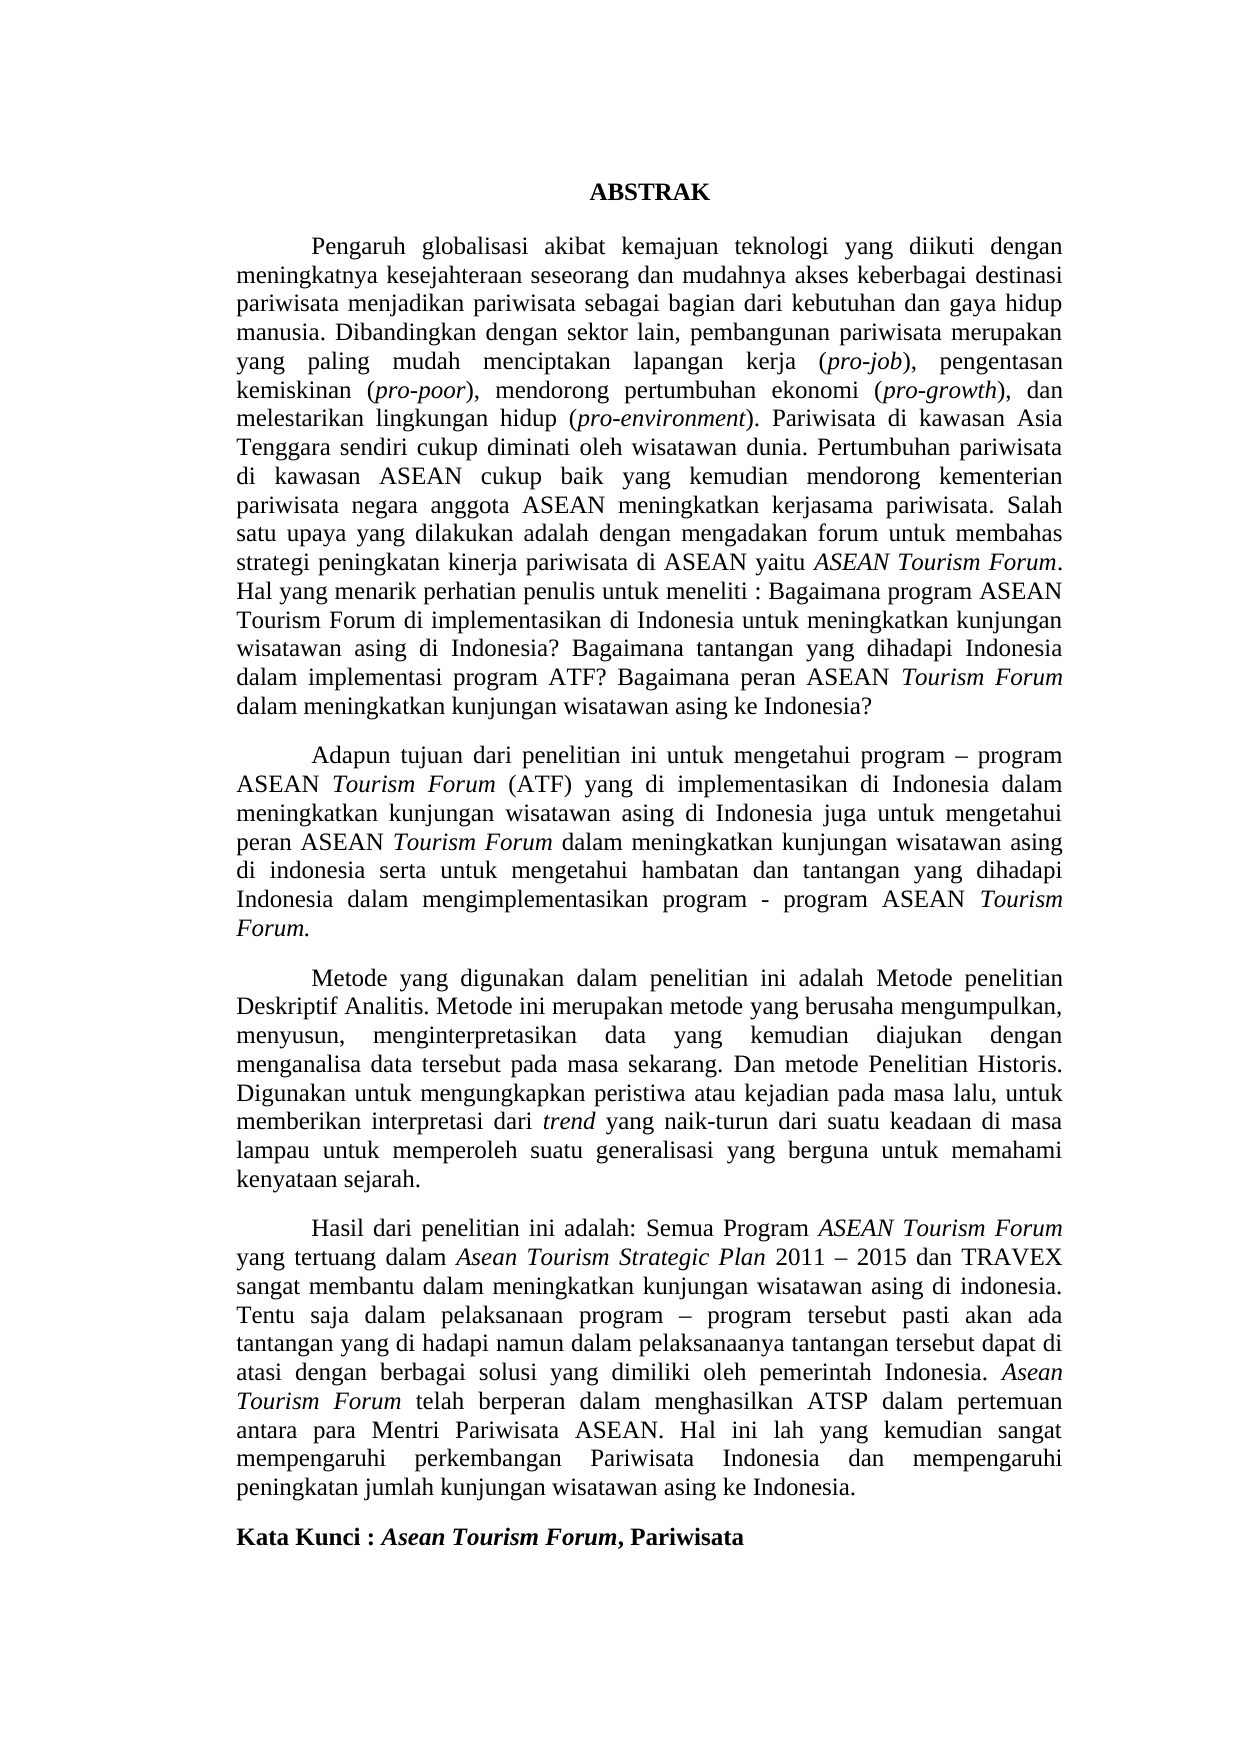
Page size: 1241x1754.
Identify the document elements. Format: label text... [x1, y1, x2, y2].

text Pengaruh globalisasi akibat kemajuan teknologi yang diikuti dengan meningkatnya kesejahteraan seseorang dan mudahnya akses keberbagai destinasi pariwisata menjadikan pariwisata sebagai bagian dari kebutuhan dan gaya hidup manusia. Dibandingkan dengan sektor lain, pembangunan pariwisata merupakan yang paling mudah menciptakan lapangan kerja (pro-job), pengentasan kemiskinan (pro-poor), mendorong pertumbuhan ekonomi (pro-growth), dan melestarikan lingkungan hidup (pro-environment). Pariwisata di kawasan Asia Tenggara sendiri cukup diminati oleh wisatawan dunia. Pertumbuhan pariwisata di kawasan ASEAN cukup baik yang kemudian mendorong kementerian pariwisata negara anggota ASEAN meningkatkan kerjasama pariwisata. Salah satu upaya yang dilakukan adalah dengan mengadakan forum untuk membahas strategi peningkatan kinerja pariwisata di ASEAN yaitu ASEAN Tourism Forum. Hal yang menarik perhatian penulis untuk meneliti : Bagaimana program ASEAN Tourism Forum di implementasikan di Indonesia untuk meningkatkan kunjungan wisatawan asing di Indonesia? Bagaimana tantangan yang dihadapi Indonesia dalam implementasi program ATF? Bagaimana peran ASEAN Tourism Forum dalam meningkatkan kunjungan wisatawan asing ke Indonesia? [236, 231, 1063, 720]
text Adapun tujuan dari penelitian ini untuk mengetahui program – program ASEAN Tourism Forum (ATF) yang di implementasikan di Indonesia dalam meningkatkan kunjungan wisatawan asing di Indonesia juga untuk mengetahui peran ASEAN Tourism Forum dalam meningkatkan kunjungan wisatawan asing di indonesia serta untuk mengetahui hambatan dan tantangan yang dihadapi Indonesia dalam mengimplementasikan program - program ASEAN Tourism Forum. [236, 741, 1063, 942]
text Metode yang digunakan dalam penelitian ini adalah Metode penelitian Deskriptif Analitis. Metode ini merupakan metode yang berusaha mengumpulkan, menyusun, menginterpretasikan data yang kemudian diajukan dengan menganalisa data tersebut pada masa sekarang. Dan metode Penelitian Historis. Digunakan untuk mengungkapkan peristiwa atau kejadian pada masa lalu, untuk memberikan interpretasi dari trend yang naik-turun dari suatu keadaan di masa lampau untuk memperoleh suatu generalisasi yang berguna untuk memahami kenyataan sejarah. [236, 963, 1063, 1193]
text ABSTRAK [236, 177, 1063, 206]
text Kata Kunci : Asean Tourism Forum, Pariwisata [236, 1522, 1063, 1551]
text Hasil dari penelitian ini adalah: Semua Program ASEAN Tourism Forum yang tertuang dalam Asean Tourism Strategic Plan 2011 – 2015 dan TRAVEX sangat membantu dalam meningkatkan kunjungan wisatawan asing di indonesia. Tentu saja dalam pelaksanaan program – program tersebut pasti akan ada tantangan yang di hadapi namun dalam pelaksanaanya tantangan tersebut dapat di atasi dengan berbagai solusi yang dimiliki oleh pemerintah Indonesia. Asean Tourism Forum telah berperan dalam menghasilkan ATSP dalam pertemuan antara para Mentri Pariwisata ASEAN. Hal ini lah yang kemudian sangat mempengaruhi perkembangan Pariwisata Indonesia dan mempengaruhi peningkatan jumlah kunjungan wisatawan asing ke Indonesia. [236, 1213, 1063, 1501]
